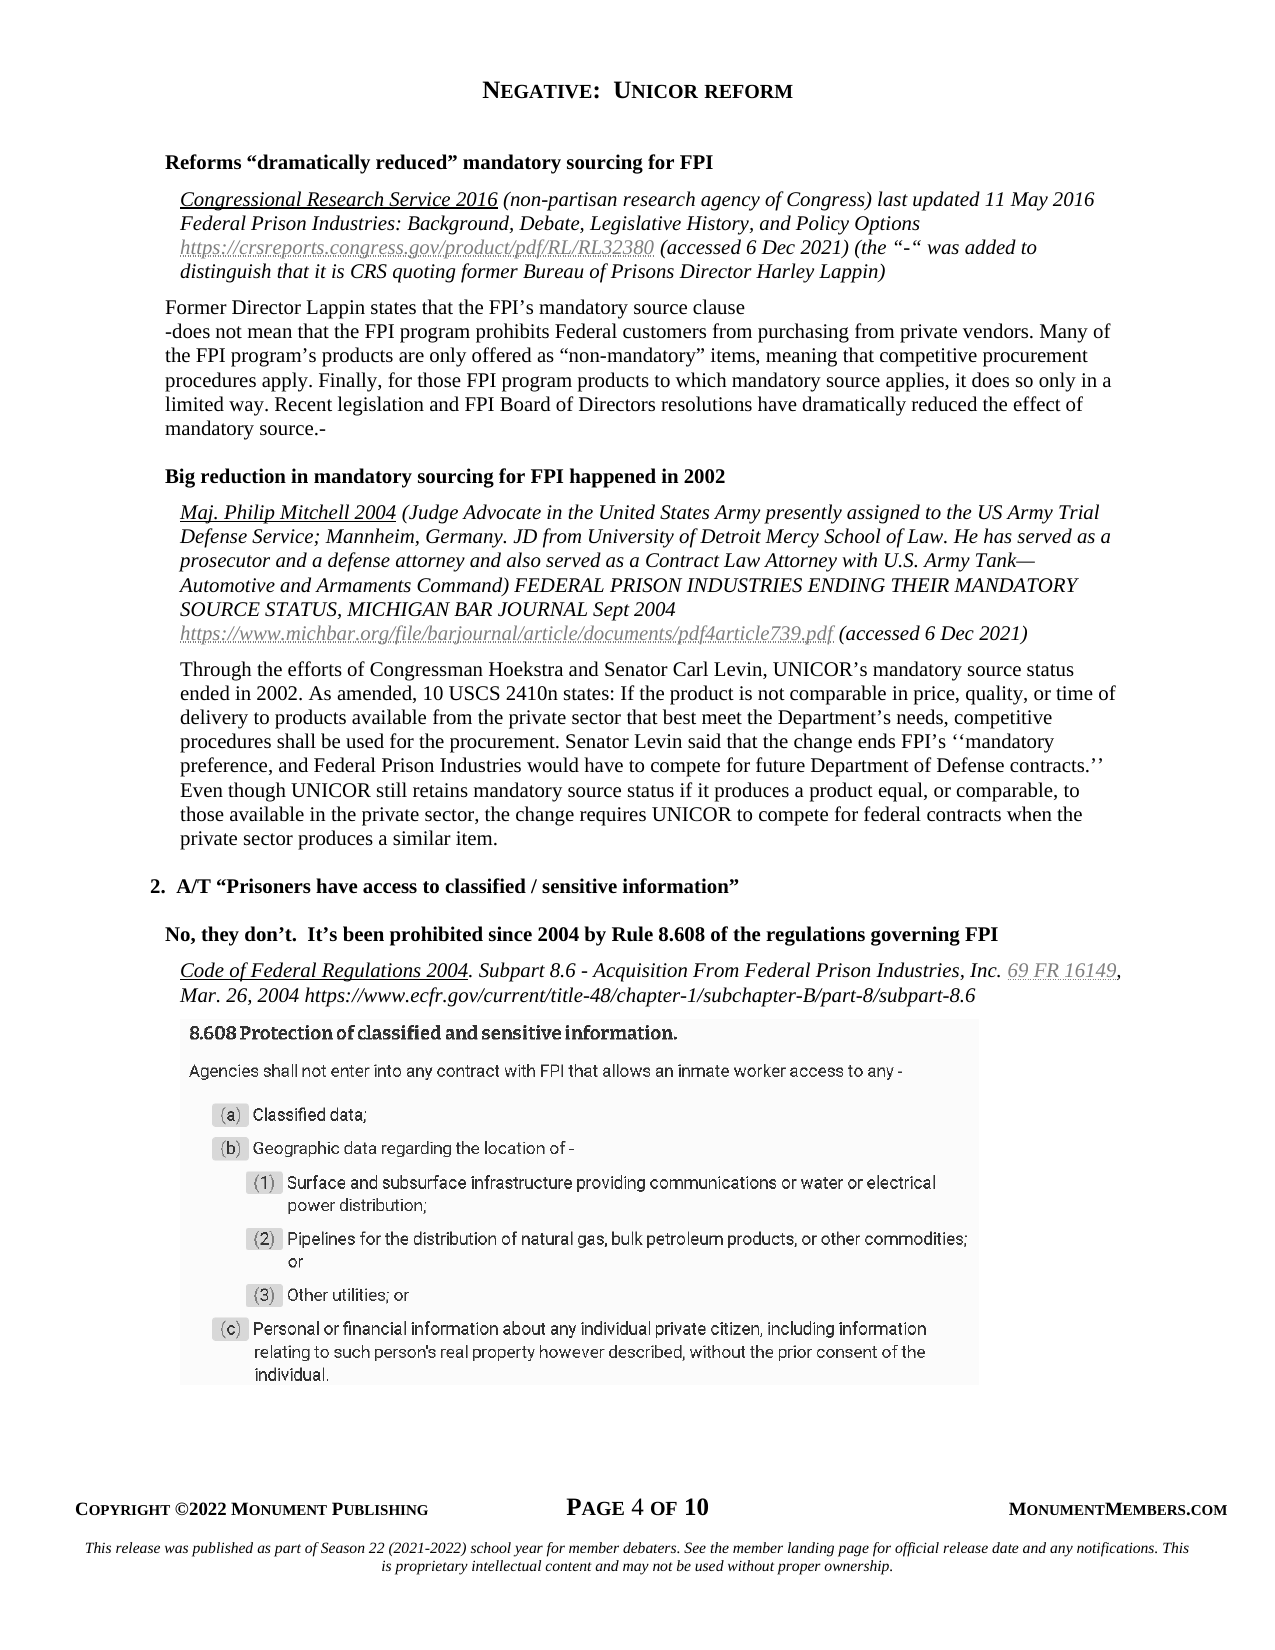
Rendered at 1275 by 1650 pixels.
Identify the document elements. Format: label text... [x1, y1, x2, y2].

text No, they don’t. It’s been prohibited since 2004 by Rule 8.608 of the regulations governing FPI [165, 922, 1125, 946]
text Through the efforts of Congressman Hoekstra and Senator Carl Levin, UNICOR’s mandatory source status ended in 2002. As amended, 10 USCS 2410n states: If the product is not comparable in price, quality, or time of delivery to products available from the private sector that best meet the Department’s needs, competitive procedures shall be used for the procurement. Senator Levin said that the change ends FPI’s ‘‘mandatory preference, and Federal Prison Industries would have to compete for future Department of Defense contracts.’’ Even though UNICOR still retains mandatory source status if it produces a product equal, or comparable, to those available in the private sector, the change requires UNICOR to compete for federal contracts when the private sector produces a similar item. [180, 657, 1125, 850]
text Former Director Lappin states that the FPI’s mandatory source clause -does not mean that the FPI program prohibits Federal customers from purchasing from private vendors. Many of the FPI program’s products are only offered as “non-mandatory” items, meaning that competitive procurement procedures apply. Finally, for those FPI program products to which mandatory source applies, it does so only in a limited way. Recent legislation and FPI Board of Directors resolutions have dramatically reduced the effect of mandatory source.- [165, 295, 1125, 464]
text 2. A/T “Prisoners have access to classified / sensitive information” [150, 874, 1125, 898]
picture [180, 1019, 979, 1385]
text Code of Federal Regulations 2004. Subpart 8.6 - Acquisition From Federal Prison Industries, Inc. 69 FR 16149, Mar. 26, 2004 https://www.ecfr.gov/current/title-48/chapter-1/subchapter-B/part-8/subpart-8.6 [180, 958, 1125, 1007]
text Reforms “dramatically reduced” mandatory sourcing for FPI [165, 150, 1125, 174]
text Big reduction in mandatory sourcing for FPI happened in 2002 [165, 464, 1125, 488]
text Maj. Philip Mitchell 2004 (Judge Advocate in the United States Army presently assigned to the US Army Trial Defense Service; Mannheim, Germany. JD from University of Detroit Mercy School of Law. He has served as a prosecutor and a defense attorney and also served as a Contract Law Attorney with U.S. Army Tank—Automotive and Armaments Command) FEDERAL PRISON INDUSTRIES ENDING THEIR MANDATORY SOURCE STATUS, MICHIGAN BAR JOURNAL Sept 2004 https://www.michbar.org/file/barjournal/article/documents/pdf4article739.pdf (accessed 6 Dec 2021) [180, 500, 1125, 645]
text Congressional Research Service 2016 (non-partisan research agency of Congress) last updated 11 May 2016 Federal Prison Industries: Background, Debate, Legislative History, and Policy Options https://crsreports.congress.gov/product/pdf/RL/RL32380 (accessed 6 Dec 2021) (the “-“ was added to distinguish that it is CRS quoting former Bureau of Prisons Director Harley Lappin) [180, 187, 1125, 283]
